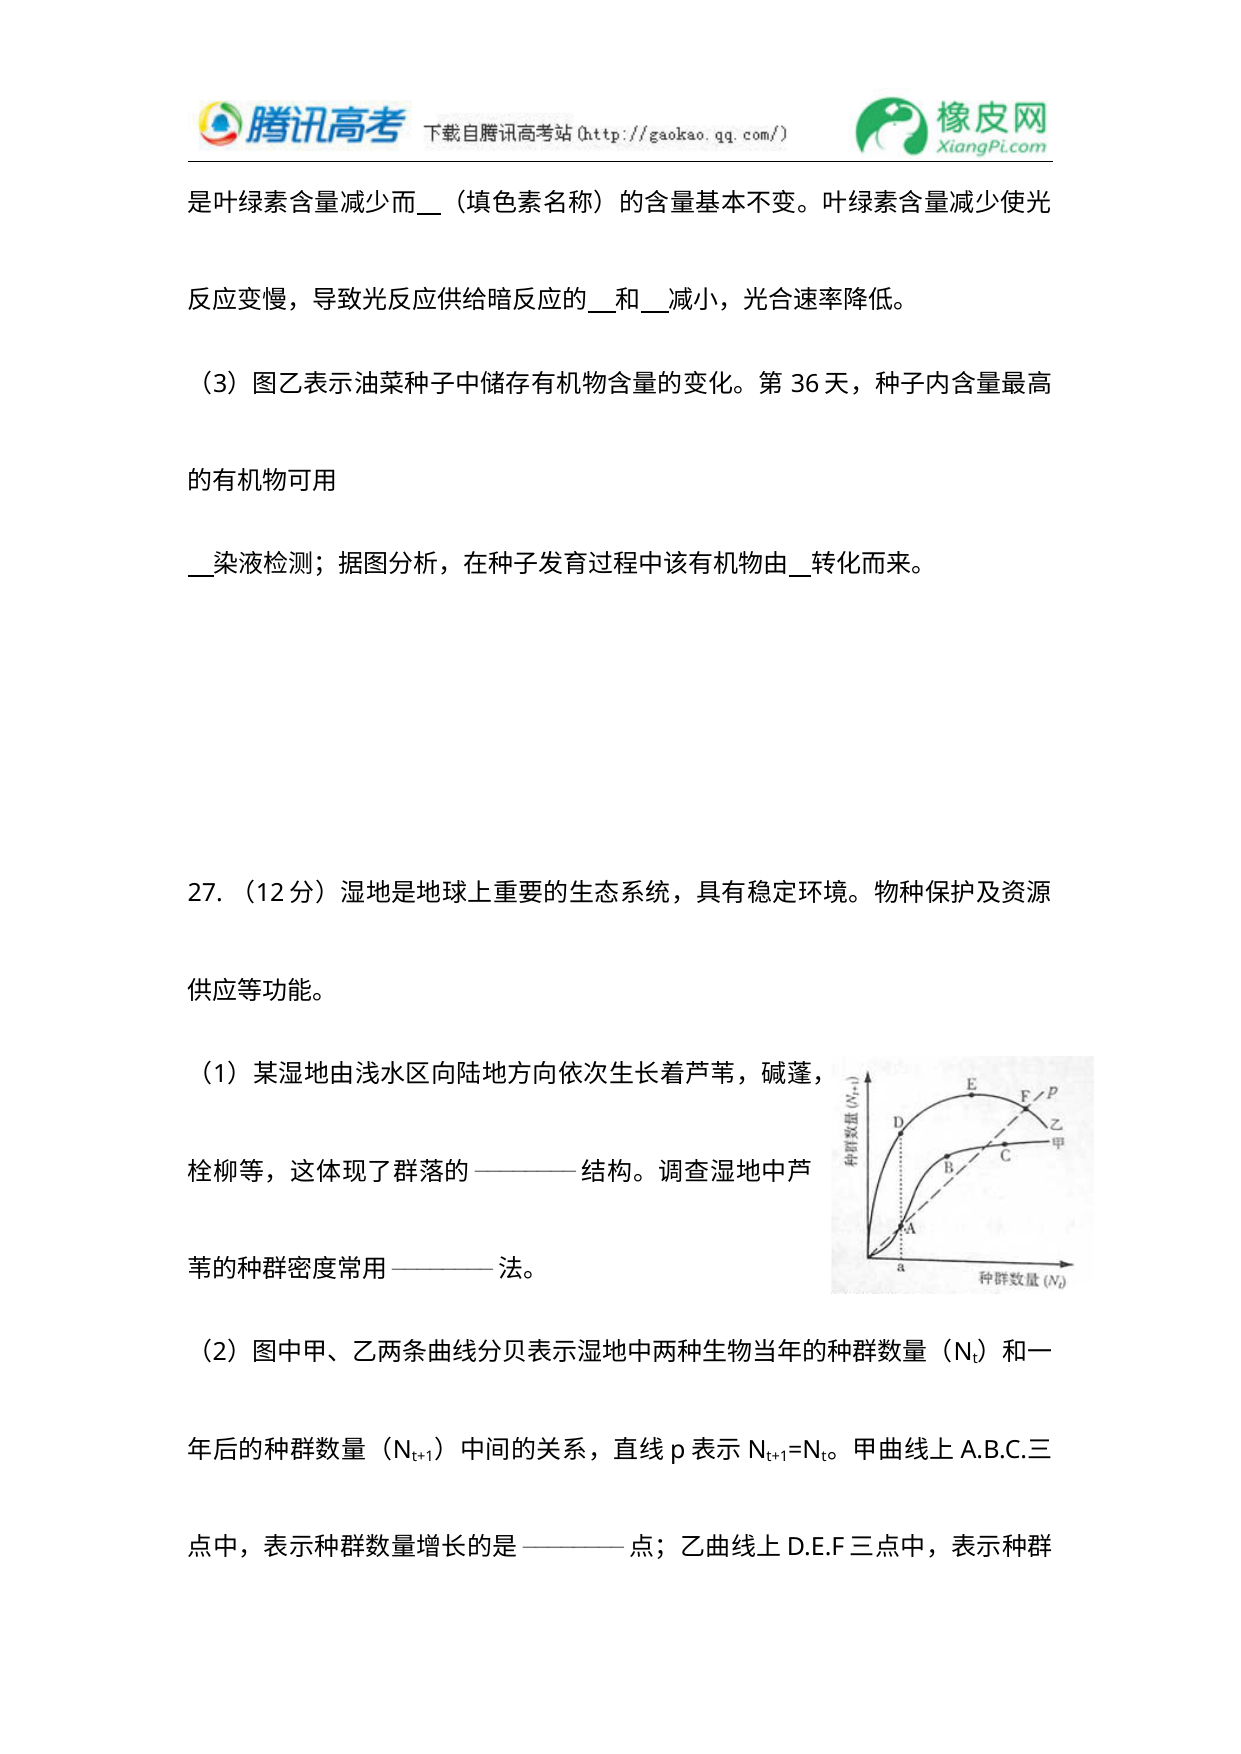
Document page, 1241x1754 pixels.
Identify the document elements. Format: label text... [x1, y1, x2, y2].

text （1）某湿地由浅水区向陆地方向依次生长着芦苇，碱蓬， 栓柳等，这体现了群落的结构。调查湿地中芦苇的种群密度常用法。 [187, 1039, 1053, 1299]
text 染液检测；据图分析，在种子发育过程中该有机物由 转化而来。 [187, 529, 1053, 594]
text （2）图中甲、乙两条曲线分贝表示湿地中两种生物当年的种群数量（Nt）和一年后的种群数量（Nt+1）中间的关系，直线p表示Nt+1=Nt。甲曲线上A.B.C.三点中，表示种群数量增长的是点；乙曲线上D.E.F三点中，表示种群数量相对稳定的是点；Nt小于a时，甲、乙两条曲线中曲线所代表的生物更易消亡。 [187, 1317, 1053, 1577]
text （3）图乙表示油菜种子中储存有机物含量的变化。第36天，种子内含量最高的有机物可用 [187, 349, 1053, 511]
picture [187, 88, 1053, 159]
picture [831, 1056, 1100, 1294]
text 27. （12分）湿地是地球上重要的生态系统，具有稳定环境。物种保护及资源供应等功能。 [187, 858, 1053, 1021]
